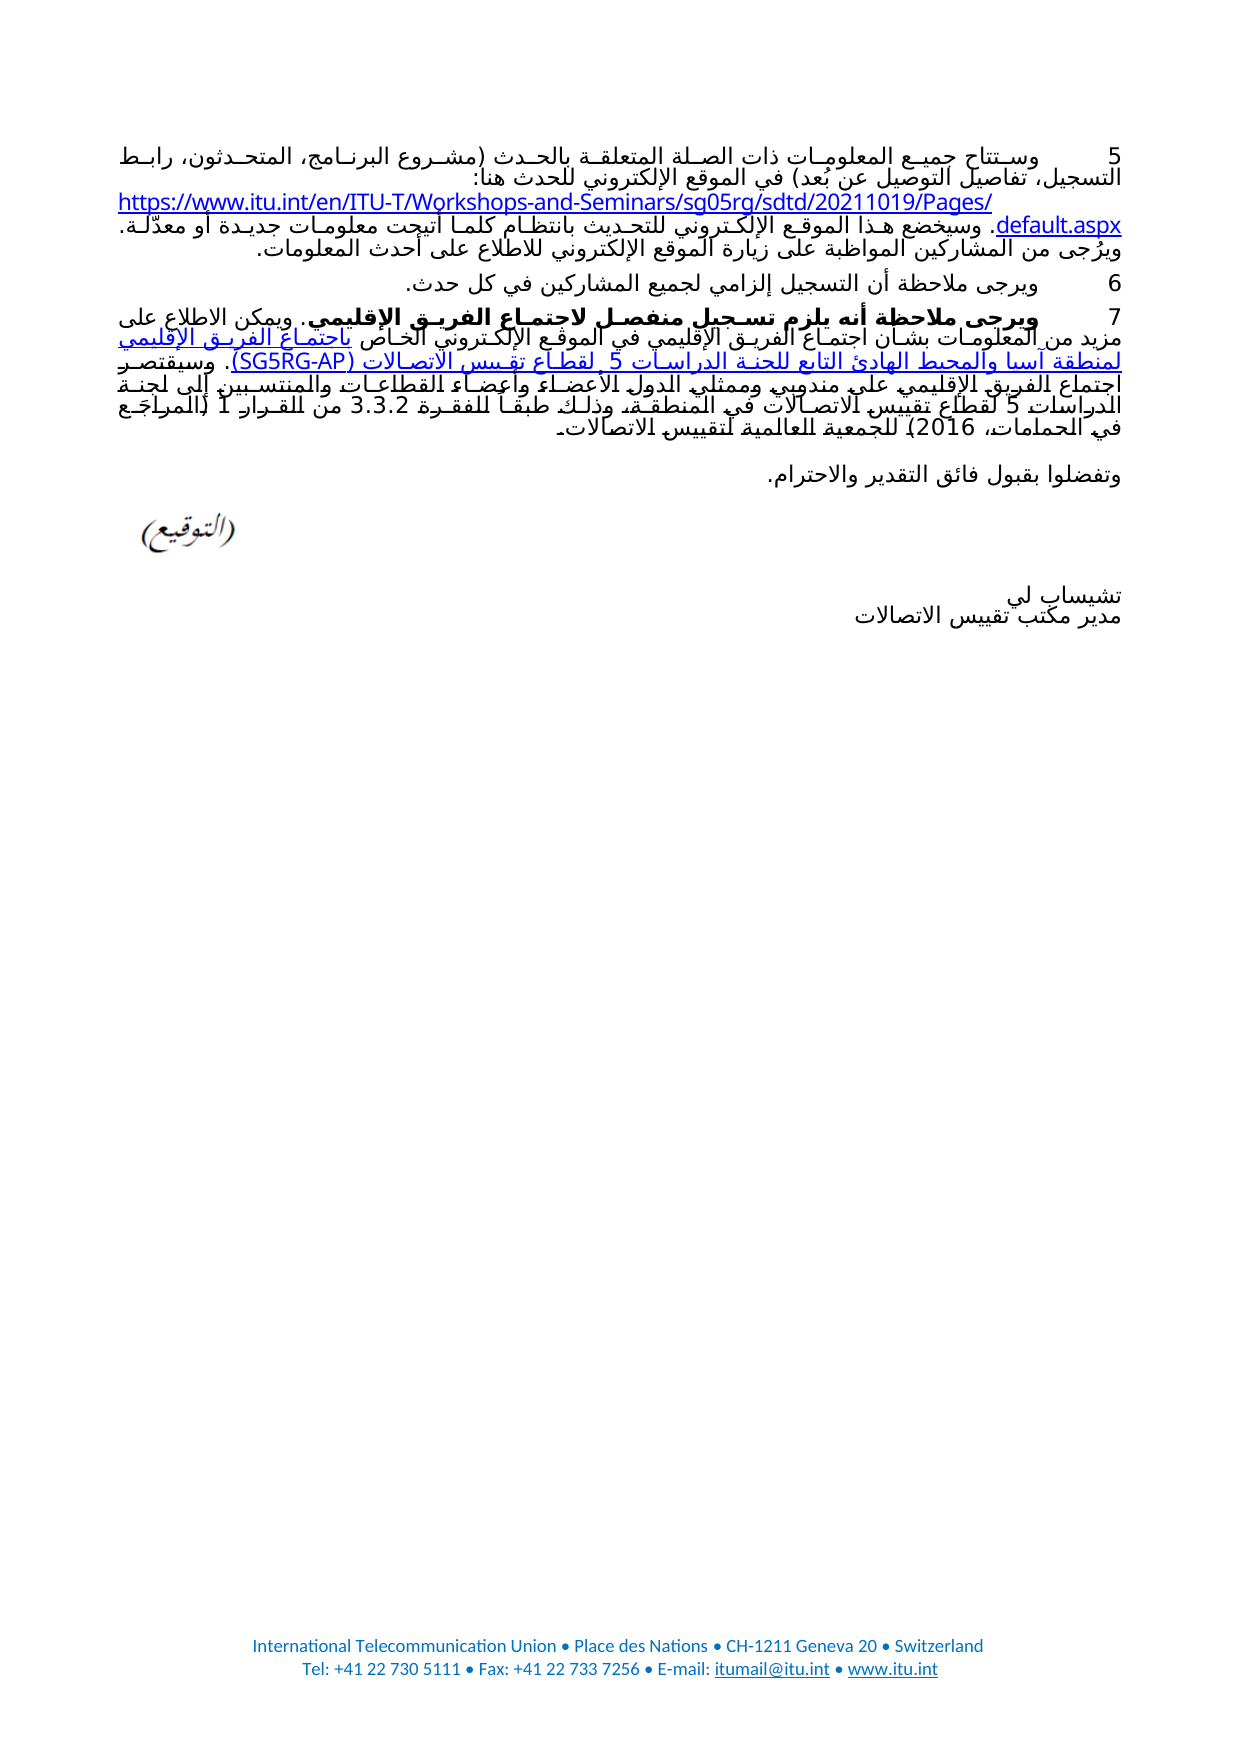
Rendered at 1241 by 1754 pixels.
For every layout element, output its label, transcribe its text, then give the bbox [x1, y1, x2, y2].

text 6 ويرجى ملاحظة أن التسجيل إلزامي لجميع المشاركين في كل حدث. [118, 274, 573, 295]
text 6 ويرجى ملاحظة أن التسجيل إلزامي لجميع المشاركين في كل حدث. [753, 274, 1122, 295]
text 7 ويرجى ملاحظة أنه يلزم تسجيل منفصل لاجتماع الفريق الإقليمي. ويمكن الاطلاع على مزيد من المعلومات بشأن اجتماع الفريق الإقليمي في الموقع الإلكتروني الخاص باجتماع الفريق الإقليمي لمنطقة آسيا والمحيط الهادئ التابع للجنة الدراسات 5 لقطاع تقييس الاتصالات (SG5RG-AP). وسيقتصر اجتماع الفريق الإقليمي على مندوبي وممثلي الدول الأعضاء وأعضاء القطاعات والمنتسبين إلى لجنة الدراسات 5 لقطاع تقييس الاتصالات في المنطقة، وذلك طبقاً للفقرة 3.3.2 من القرار 1 (المراجَع في الحمامات، 2016) للجمعية العالمية لتقييس الاتصالات. [118, 308, 1122, 441]
text https://www.itu.int/en/ITU-T/Workshops-and-Seminars/sg05rg/sdtd/20211019/Pages/default.aspx. وسيخضع هذا الموقع الإلكتروني للتحديث بانتظام كلما أتيحت معلومات جديدة أو معدّلة. ويرُجى من المشاركين المواظبة على زيارة الموقع الإلكتروني للاطلاع على أحدث المعلومات. [118, 190, 1122, 262]
text تشيساب لي مدير مكتب تقييس الاتصالات [118, 587, 1122, 629]
text وتفضلوا بقبول فائق التقدير والاحترام. [118, 466, 1068, 487]
text 5 وستتاح جميع المعلومات ذات الصلة المتعلقة بالحدث (مشروع البرنامج، المتحدثون، رابط التسجيل، تفاصيل التوصيل عن بُعد) في الموقع الإلكتروني للحدث هنا: [118, 148, 1122, 190]
text 6 ويرجى ملاحظة أن التسجيل إلزامي لجميع المشاركين في كل حدث. [552, 274, 762, 295]
picture [120, 488, 249, 578]
